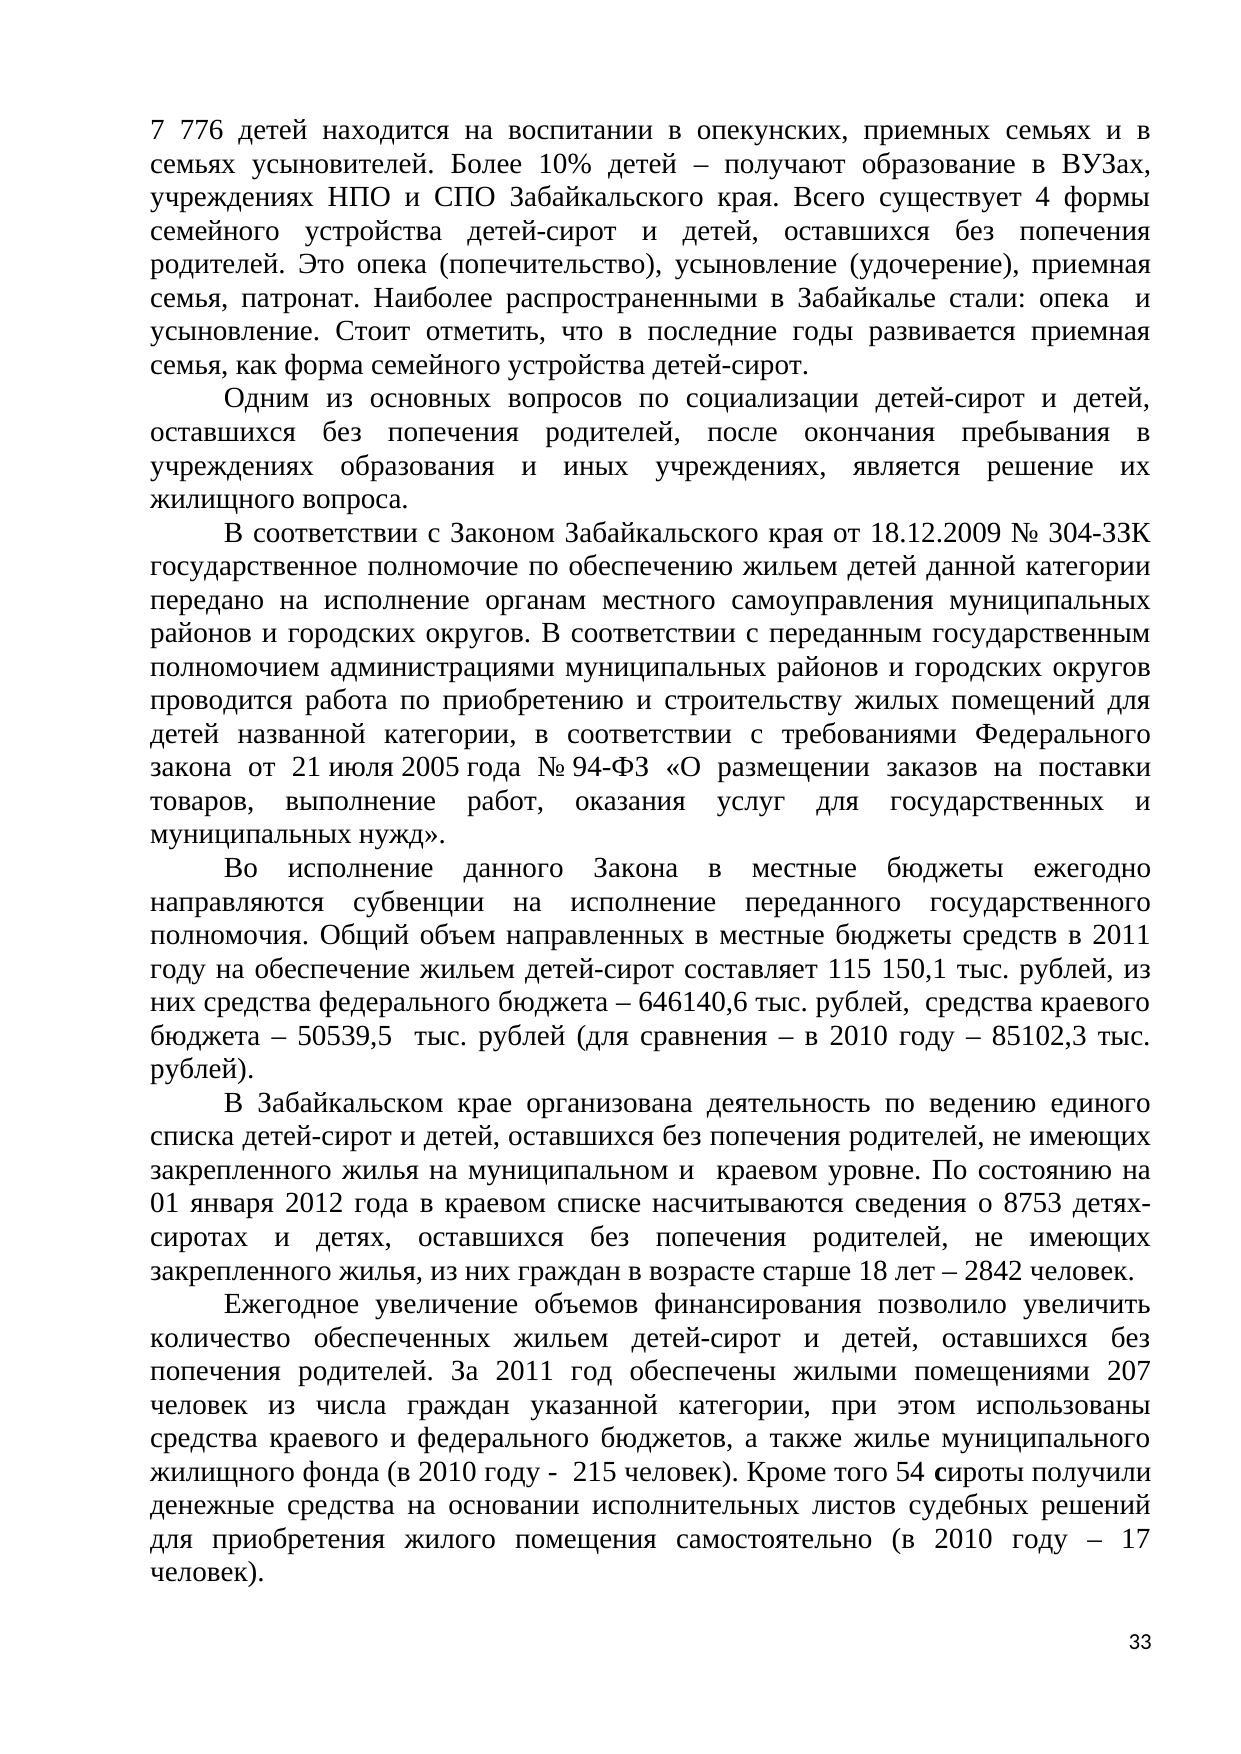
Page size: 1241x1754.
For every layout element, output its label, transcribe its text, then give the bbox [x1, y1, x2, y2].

text Ежегодное увеличение объемов финансирования позволило увеличить количество обеспеченных жильем детей-сирот и детей, оставшихся без попечения родителей. За 2011 год обеспечены жилыми помещениями 207 человек из числа граждан указанной категории, при этом использованы средства краевого и федерального бюджетов, а также жилье муниципального жилищного фонда (в 2010 году - 215 человек). Кроме того 54 сироты получили денежные средства на основании исполнительных листов судебных решений для приобретения жилого помещения самостоятельно (в 2010 году – 17 человек). [150, 1286, 1152, 1588]
text Во исполнение данного Закона в местные бюджеты ежегодно направляются субвенции на исполнение переданного государственного полномочия. Общий объем направленных в местные бюджеты средств в 2011 году на обеспечение жильем детей-сирот составляет 115 150,1 тыс. рублей, из них средства федерального бюджета – 646140,6 тыс. рублей, средства краевого бюджета – 50539,5 тыс. рублей (для сравнения – в 2010 году – 85102,3 тыс. рублей). [150, 850, 1152, 1085]
text 7 776 детей находится на воспитании в опекунских, приемных семьях и в семьях усыновителей. Более 10% детей – получают образование в ВУЗах, учреждениях НПО и СПО Забайкальского края. Всего существует 4 формы семейного устройства детей-сирот и детей, оставшихся без попечения родителей. Это опека (попечительство), усыновление (удочерение), приемная семья, патронат. Наиболее распространенными в Забайкалье стали: опека и усыновление. Стоит отметить, что в последние годы развивается приемная семья, как форма семейного устройства детей-сирот. [150, 112, 1152, 381]
text Одним из основных вопросов по социализации детей-сирот и детей, оставшихся без попечения родителей, после окончания пребывания в учреждениях образования и иных учреждениях, является решение их жилищного вопроса. [150, 381, 1152, 515]
text В соответствии с Законом Забайкальского края от 18.12.2009 № 304-ЗЗК государственное полномочие по обеспечению жильем детей данной категории передано на исполнение органам местного самоуправления муниципальных районов и городских округов. В соответствии с переданным государственным полномочием администрациями муниципальных районов и городских округов проводится работа по приобретению и строительству жилых помещений для детей названной категории, в соответствии с требованиями Федерального закона от 21 июля 2005 года № 94-ФЗ «О размещении заказов на поставки товаров, выполнение работ, оказания услуг для государственных и муниципальных нужд». [150, 515, 1152, 850]
text В Забайкальском крае организована деятельность по ведению единого списка детей-сирот и детей, оставшихся без попечения родителей, не имеющих закрепленного жилья на муниципальном и краевом уровне. По состоянию на 01 января 2012 года в краевом списке насчитываются сведения о 8753 детях-сиротах и детях, оставшихся без попечения родителей, не имеющих закрепленного жилья, из них граждан в возрасте старше 18 лет – 2842 человек. [150, 1085, 1152, 1286]
